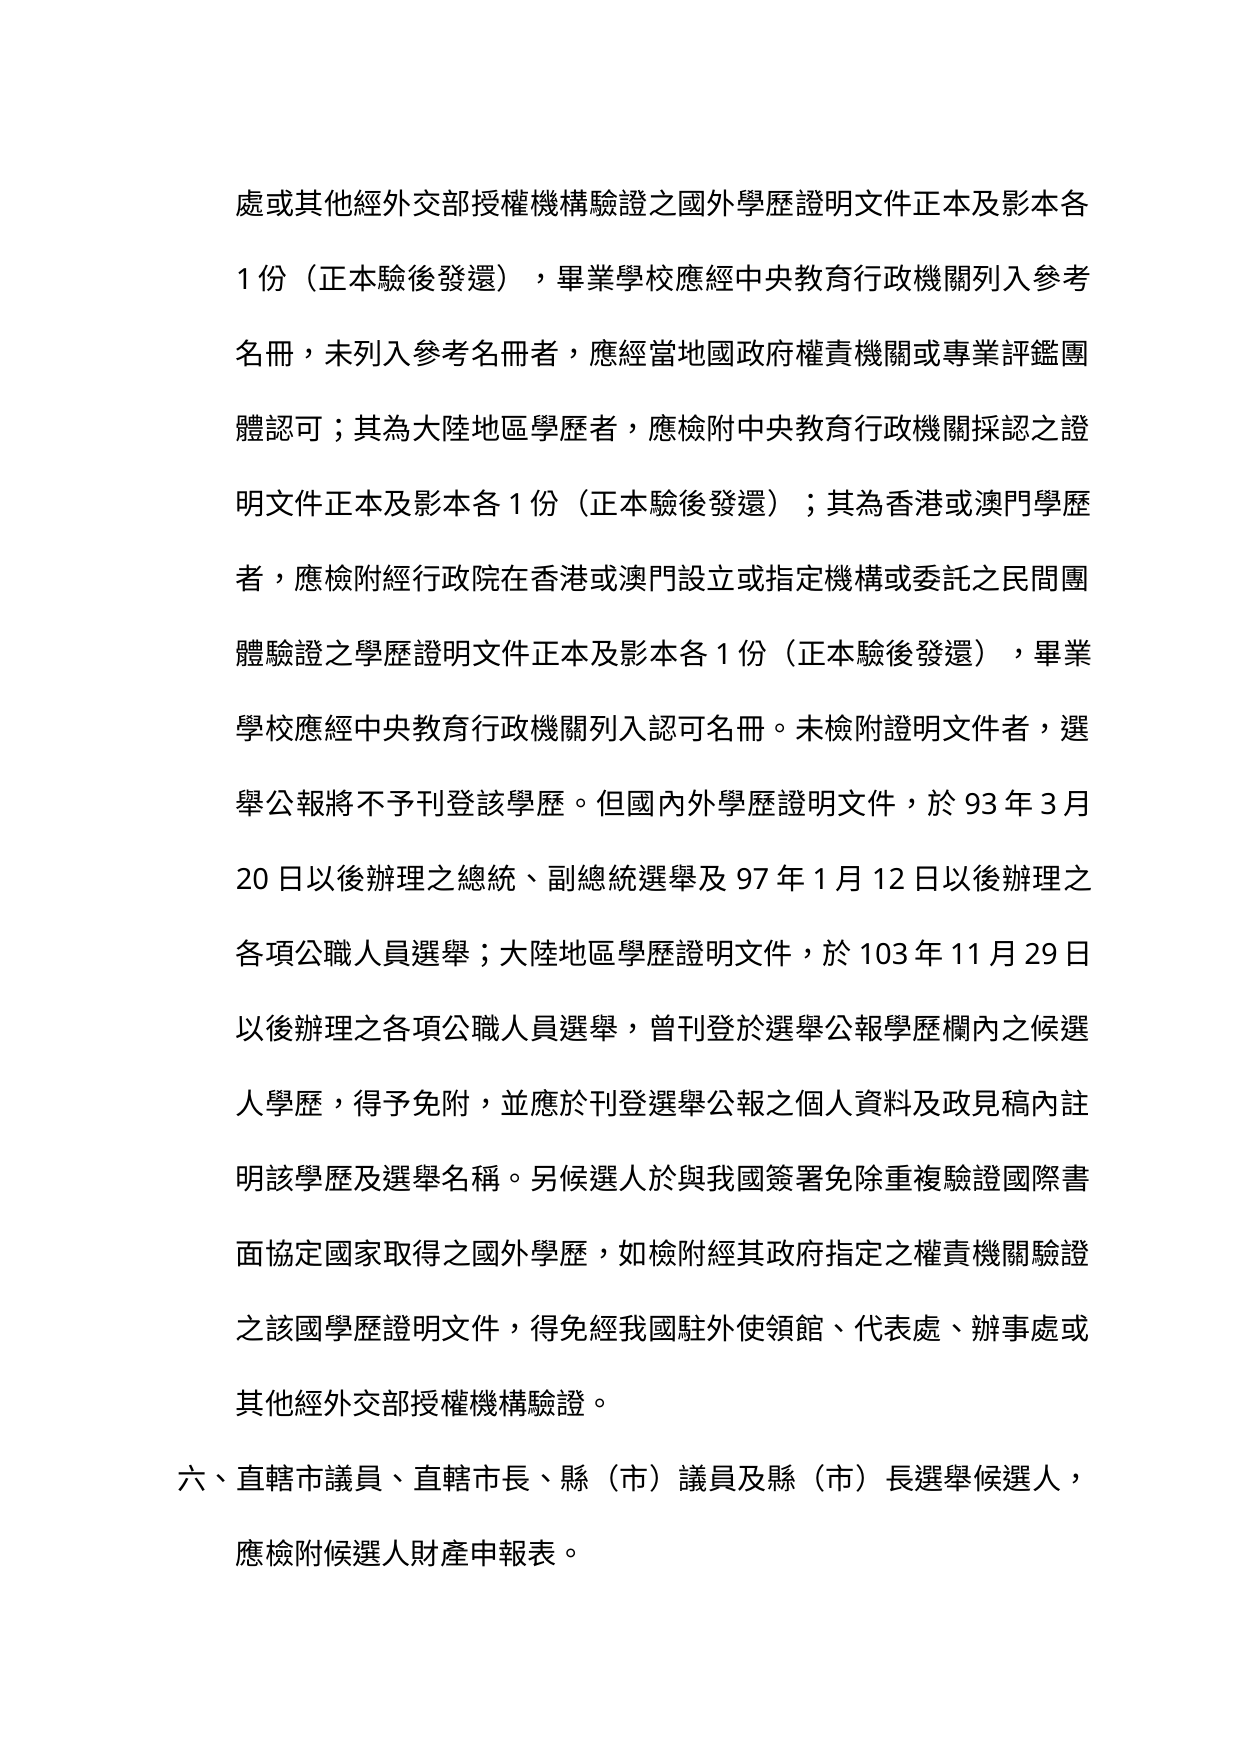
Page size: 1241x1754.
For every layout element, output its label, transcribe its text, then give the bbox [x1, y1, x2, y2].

text 六、直轄市議員、直轄市長、縣（市）議員及縣（市）長選舉候選人，應檢附候選人財產申報表。 [177, 1439, 1093, 1589]
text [177, 164, 1093, 1439]
